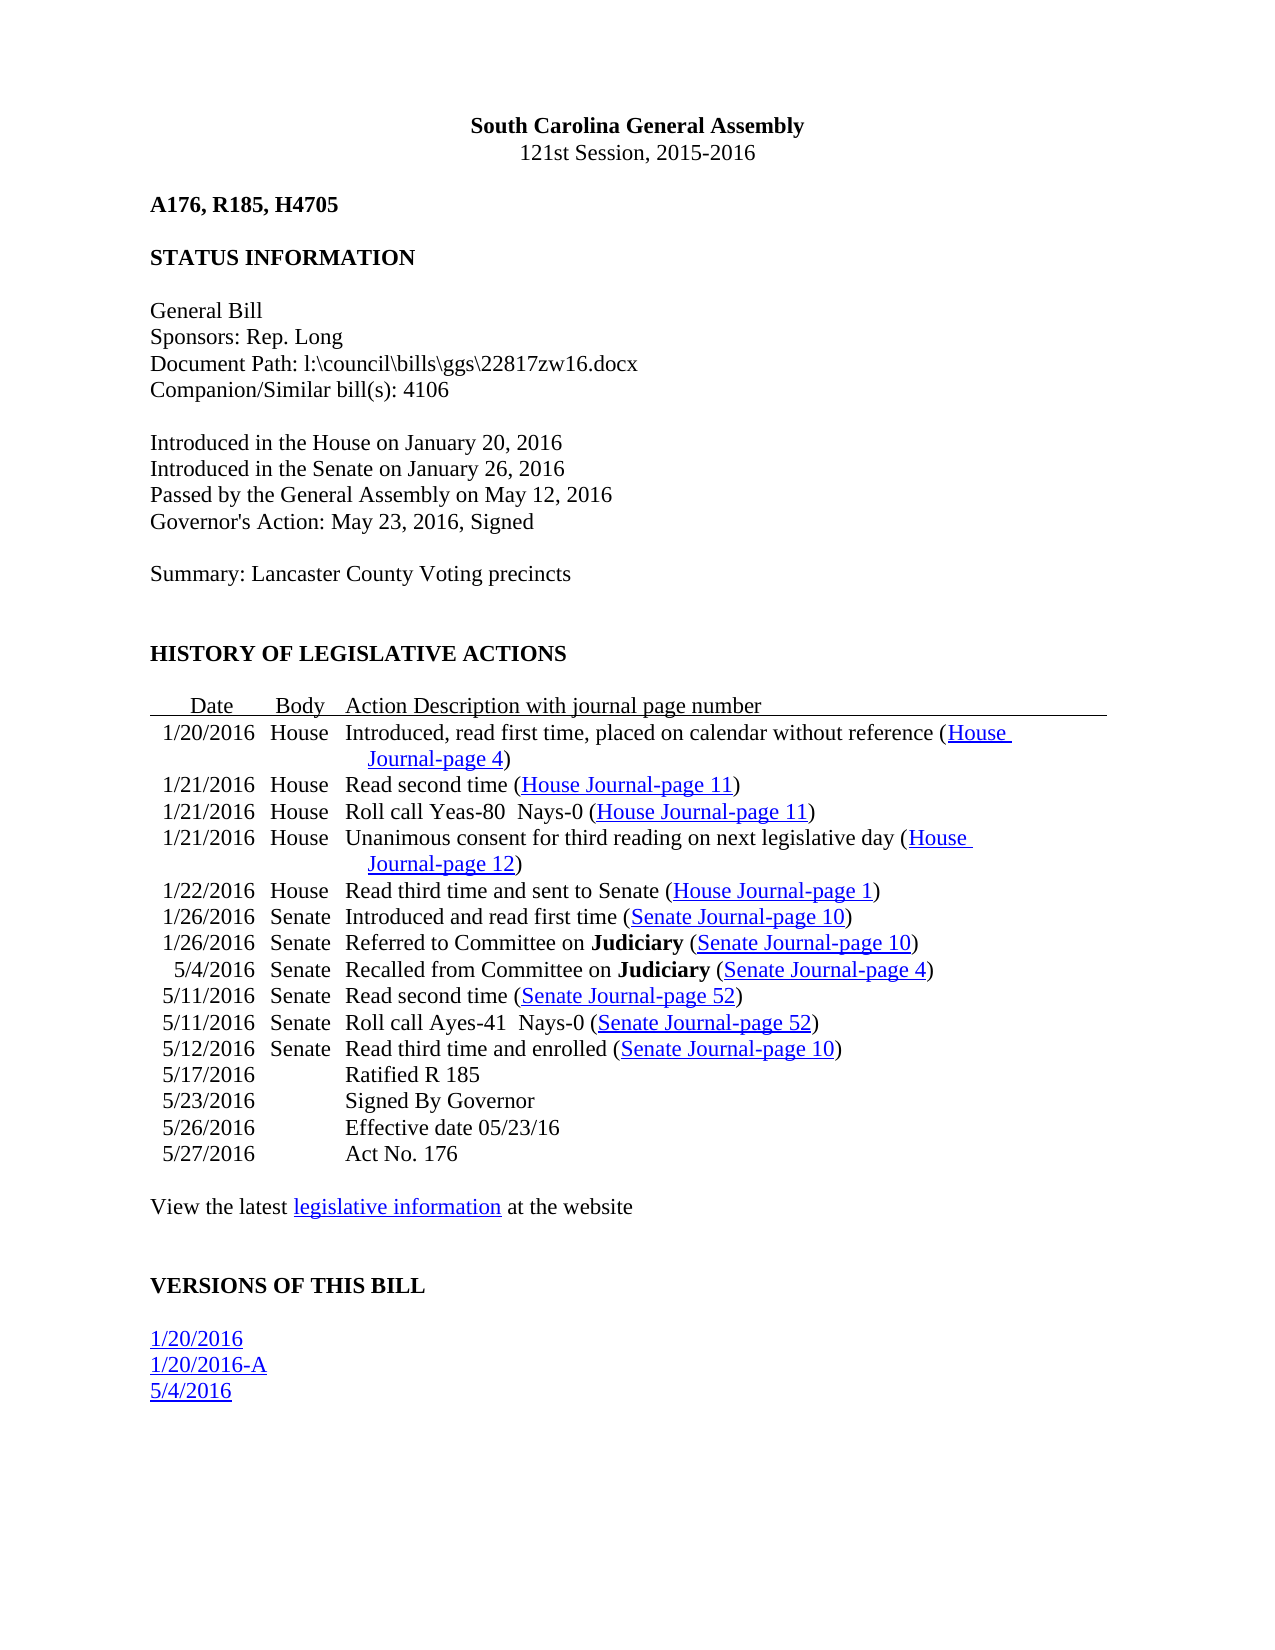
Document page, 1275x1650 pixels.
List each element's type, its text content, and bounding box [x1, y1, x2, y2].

text 5/26/2016 Effective date 05/23/16 [150, 1114, 1125, 1140]
text Date Body Action Description with journal page number [150, 692, 1125, 719]
text Introduced in the Senate on January 26, 2016 [150, 455, 1125, 481]
text Introduced in the House on January 20, 2016 [150, 429, 1125, 455]
text 1/20/2016-A [150, 1351, 1125, 1377]
text 121st Session, 2015-2016 [150, 139, 1125, 165]
text 5/27/2016 Act No. 176 [150, 1140, 1125, 1167]
text 1/21/2016 House Roll call Yeas-80 Nays-0 (House Journal-page 11) [150, 798, 1125, 824]
text 1/22/2016 House Read third time and sent to Senate (House Journal-page 1) [150, 877, 1125, 903]
text View the latest legislative information at the website [150, 1193, 1125, 1219]
text 1/26/2016 Senate Introduced and read first time (Senate Journal-page 10) [150, 903, 1125, 929]
text 1/21/2016 House Read second time (House Journal-page 11) [150, 771, 1125, 798]
text Passed by the General Assembly on May 12, 2016 [150, 481, 1125, 508]
text Summary: Lancaster County Voting precincts [150, 561, 1125, 587]
text 5/4/2016 Senate Recalled from Committee on Judiciary (Senate Journal-page 4) [150, 956, 1125, 982]
text 5/17/2016 Ratified R 185 [150, 1061, 1125, 1088]
text 5/11/2016 Senate Read second time (Senate Journal-page 52) [150, 982, 1125, 1008]
text STATUS INFORMATION [150, 244, 1125, 271]
text 5/4/2016 [150, 1377, 1125, 1404]
text 5/23/2016 Signed By Governor [150, 1088, 1125, 1114]
text General Bill [150, 297, 1125, 323]
text 1/20/2016 House Introduced, read first time, placed on calendar without reference (House Journal-page 4) [150, 719, 1125, 771]
text South Carolina General Assembly [150, 112, 1125, 139]
text 1/26/2016 Senate Referred to Committee on Judiciary (Senate Journal-page 10) [150, 929, 1125, 956]
text HISTORY OF LEGISLATIVE ACTIONS [150, 639, 1125, 666]
text A176, R185, H4705 [150, 192, 1125, 218]
text Sponsors: Rep. Long [150, 323, 1125, 350]
text Companion/Similar bill(s): 4106 [150, 376, 1125, 402]
text 1/21/2016 House Unanimous consent for third reading on next legislative day (House Journal-page 12) [150, 824, 1125, 877]
text 5/11/2016 Senate Roll call Ayes-41 Nays-0 (Senate Journal-page 52) [150, 1008, 1125, 1035]
text Governor's Action: May 23, 2016, Signed [150, 508, 1125, 534]
text 1/20/2016 [150, 1325, 1125, 1351]
text 5/12/2016 Senate Read third time and enrolled (Senate Journal-page 10) [150, 1035, 1125, 1061]
text VERSIONS OF THIS BILL [150, 1272, 1125, 1298]
text Document Path: l:\council\bills\ggs\22817zw16.docx [150, 350, 1125, 376]
